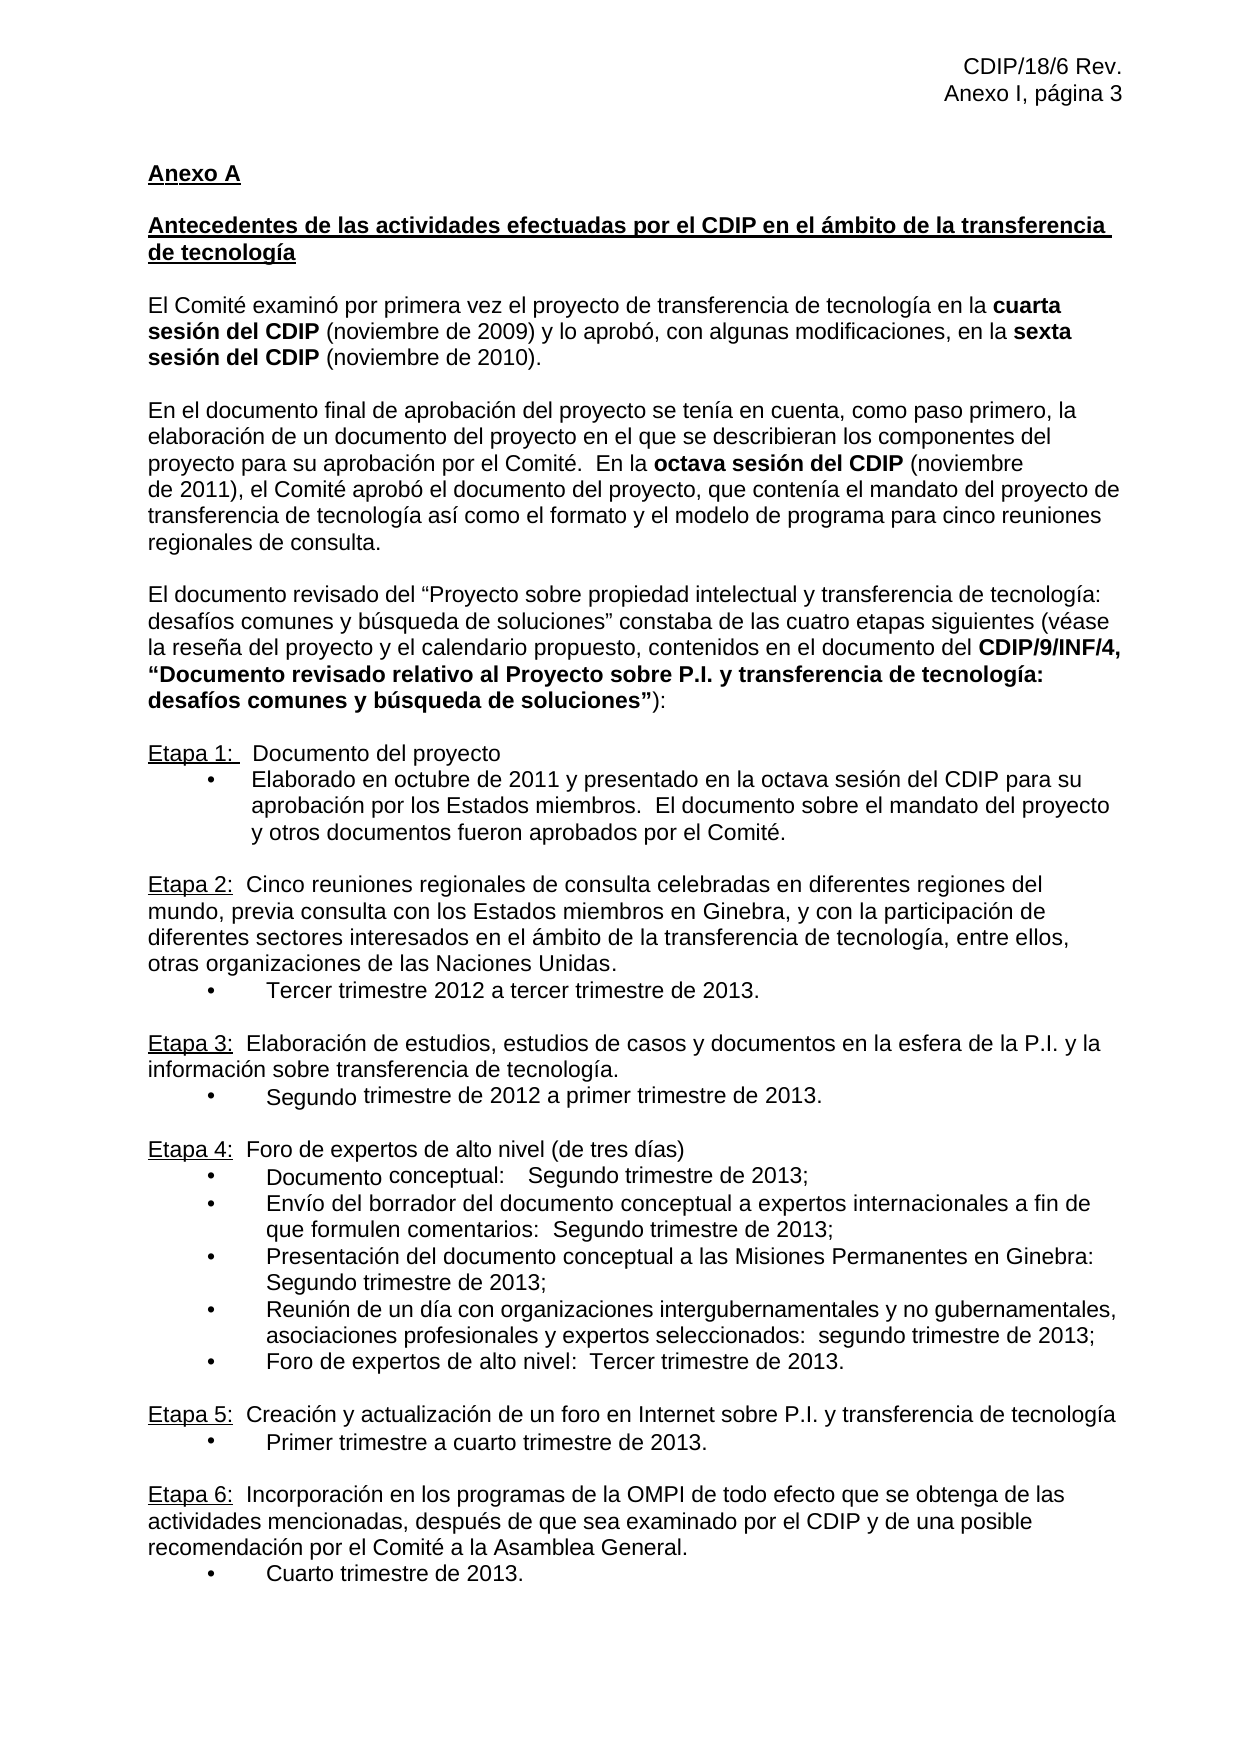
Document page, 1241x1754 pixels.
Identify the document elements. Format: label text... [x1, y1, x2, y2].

text En el documento final de aprobación del proyecto se tenía en cuenta, como paso primero, la elaboración de un documento del proyecto en el que se describieran los componentes del proyecto para su aprobación por el Comité. En la octava sesión del CDIP (noviembre de 2011), el Comité aprobó el documento del proyecto, que contenía el mandato del proyecto de transferencia de tecnología así como el formato y el modelo de programa para cinco reuniones regionales de consulta. [148, 397, 1122, 555]
text • Foro de expertos de alto nivel: Tercer trimestre de 2013. [207, 1348, 1122, 1374]
text Etapa 4: Foro de expertos de alto nivel (de tres días) [148, 1136, 1122, 1162]
text • Presentación del documento conceptual a las Misiones Permanentes en Ginebra: Segundo trimestre de 2013; [207, 1243, 1122, 1296]
text El Comité examinó por primera vez el proyecto de transferencia de tecnología en la cuarta sesión del CDIP (noviembre de 2009) y lo aprobó, con algunas modificaciones, en la sexta sesión del CDIP (noviembre de 2010). [148, 292, 1122, 371]
text • Documento conceptual: Segundo trimestre de 2013; [207, 1162, 1122, 1190]
text • Primer trimestre a cuarto trimestre de 2013. [207, 1427, 1122, 1455]
text • Cuarto trimestre de 2013. [207, 1560, 1122, 1587]
text El documento revisado del “Proyecto sobre propiedad intelectual y transferencia de tecnología: desafíos comunes y búsqueda de soluciones” constaba de las cuatro etapas siguientes (véase la reseña del proyecto y el calendario propuesto, contenidos en el documento del CDIP/9/INF/4, “Documento revisado relativo al Proyecto sobre P.I. y transferencia de tecnología: desafíos comunes y búsqueda de soluciones”): [148, 581, 1122, 713]
text • Segundo trimestre de 2012 a primer trimestre de 2013. [207, 1082, 1122, 1110]
text Etapa 3: Elaboración de estudios, estudios de casos y documentos en la esfera de la P.I. y la información sobre transferencia de tecnología. [148, 1029, 1122, 1082]
text Etapa 6: Incorporación en los programas de la OMPI de todo efecto que se obtenga de las actividades mencionadas, después de que sea examinado por el CDIP y de una posible recomendación por el Comité a la Asamblea General. [148, 1481, 1122, 1560]
text Etapa 1: Documento del proyecto [148, 739, 1122, 766]
text • Tercer trimestre 2012 a tercer trimestre de 2013. [207, 977, 1122, 1003]
text Anexo A [148, 158, 1122, 186]
text • Reunión de un día con organizaciones intergubernamentales y no gubernamentales, asociaciones profesionales y expertos seleccionados: segundo trimestre de 2013; [207, 1296, 1122, 1348]
text • Elaborado en octubre de 2011 y presentado en la octava sesión del CDIP para su aprobación por los Estados miembros. El documento sobre el mandato del proyecto y otros documentos fueron aprobados por el Comité. [207, 766, 1122, 845]
text Etapa 2: Cinco reuniones regionales de consulta celebradas en diferentes regiones del mundo, previa consulta con los Estados miembros en Ginebra, y con la participación de diferentes sectores interesados en el ámbito de la transferencia de tecnología, entre ellos, otras organizaciones de las Naciones Unidas. [148, 871, 1122, 977]
text • Envío del borrador del documento conceptual a expertos internacionales a fin de que formulen comentarios: Segundo trimestre de 2013; [207, 1190, 1122, 1243]
text Antecedentes de las actividades efectuadas por el CDIP en el ámbito de la transferencia de tecnología [148, 212, 1122, 265]
text Etapa 5: Creación y actualización de un foro en Internet sobre P.I. y transferencia de tecnología [148, 1401, 1122, 1427]
